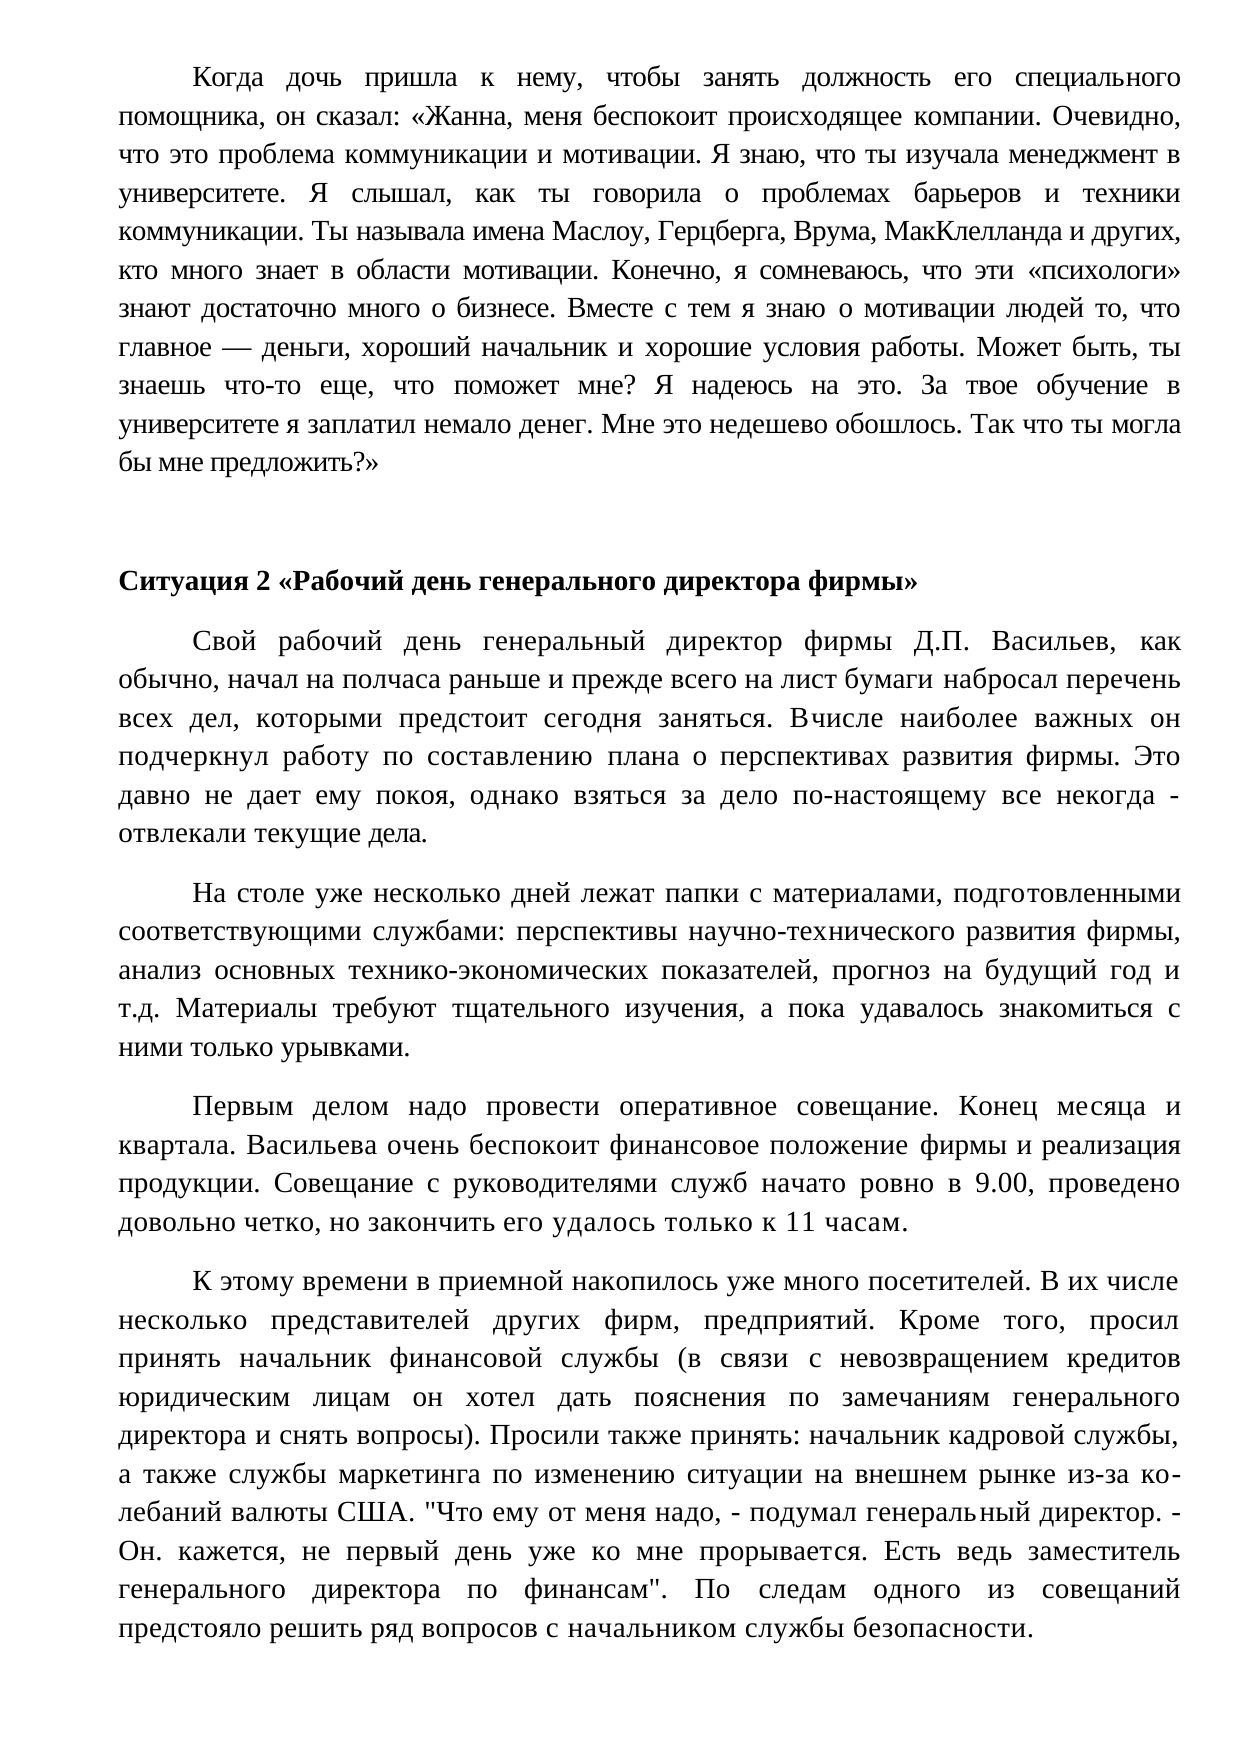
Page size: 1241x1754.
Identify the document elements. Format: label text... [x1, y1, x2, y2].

text Свой рабочий день генеральный директор фирмы Д.П. Васильев, как обычно, начал на полчаса раньше и прежде всего на лист бумаги набросал перечень всех дел, которыми предстоит сегодня заняться. Вчисле наиболее важных он подчеркнул работу по составлению плана о перспективах развития фирмы. Это давно не дает ему покоя, однако взяться за дело по-настоящему все некогда - отвлекали текущие дела. [118, 623, 1181, 849]
text Когда дочь пришла к нему, чтобы занять должность его специального помощника, он сказал: «Жанна, меня беспокоит происходящее компании. Очевидно, что это проблема коммуникации и мотивации. Я знаю, что ты изучала менеджмент в университете. Я слышал, как ты говорила о проблемах барьеров и техники коммуникации. Ты называла имена Маслоу, Герцберга, Врума, МакКлелланда и других, кто много знает в области мотивации. Конечно, я сомневаюсь, что эти «психологи» знают достаточно много о бизнесе. Вместе с тем я знаю о мотивации людей то, что главное — деньги, хороший начальник и хорошие условия работы. Может быть, ты знаешь что-то еще, что поможет мне? Я надеюсь на это. За твое обучение в университете я заплатил немало денег. Мне это недешево обошлось. Так что ты могла бы мне предложить?» [118, 59, 1181, 478]
text Первым делом надо провести оперативное совещание. Конец месяца и квартала. Васильева очень беспокоит финансовое положение фирмы и реализация продукции. Совещание с руководителями служб начато ровно в 9.00, проведено довольно четко, но закончить его удалось только к 11 часам. [118, 1088, 1181, 1237]
text К этому времени в приемной накопилось уже много посетителей. В их числе несколько представителей других фирм, предприятий. Кроме того, просил принять начальник финансовой службы (в связи с невозвращением кредитов юридическим лицам он хотел дать пояснения по замечаниям генерального директора и снять вопросы). Просили также принять: начальник кадровой службы, а также службы маркетинга по изменению ситуации на внешнем рынке из-за колебаний валюты США. "Что ему от меня надо, - подумал генеральный директор. - Он. кажется, не первый день уже ко мне прорывается. Есть ведь заместитель генерального директора по финансам". По следам одного из совещаний предстояло решить ряд вопросов с начальником службы безопасности. [118, 1263, 1181, 1644]
text На столе уже несколько дней лежат папки с материалами, подготовленными соответствующими службами: перспективы научно-технического развития фирмы, анализ основных технико-экономических показателей, прогноз на будущий год и т.д. Материалы требуют тщательного изучения, а пока удавалось знакомиться с ними только урывками. [118, 875, 1181, 1062]
text Ситуация 2 «Рабочий день генерального директора фирмы» [118, 563, 1181, 597]
